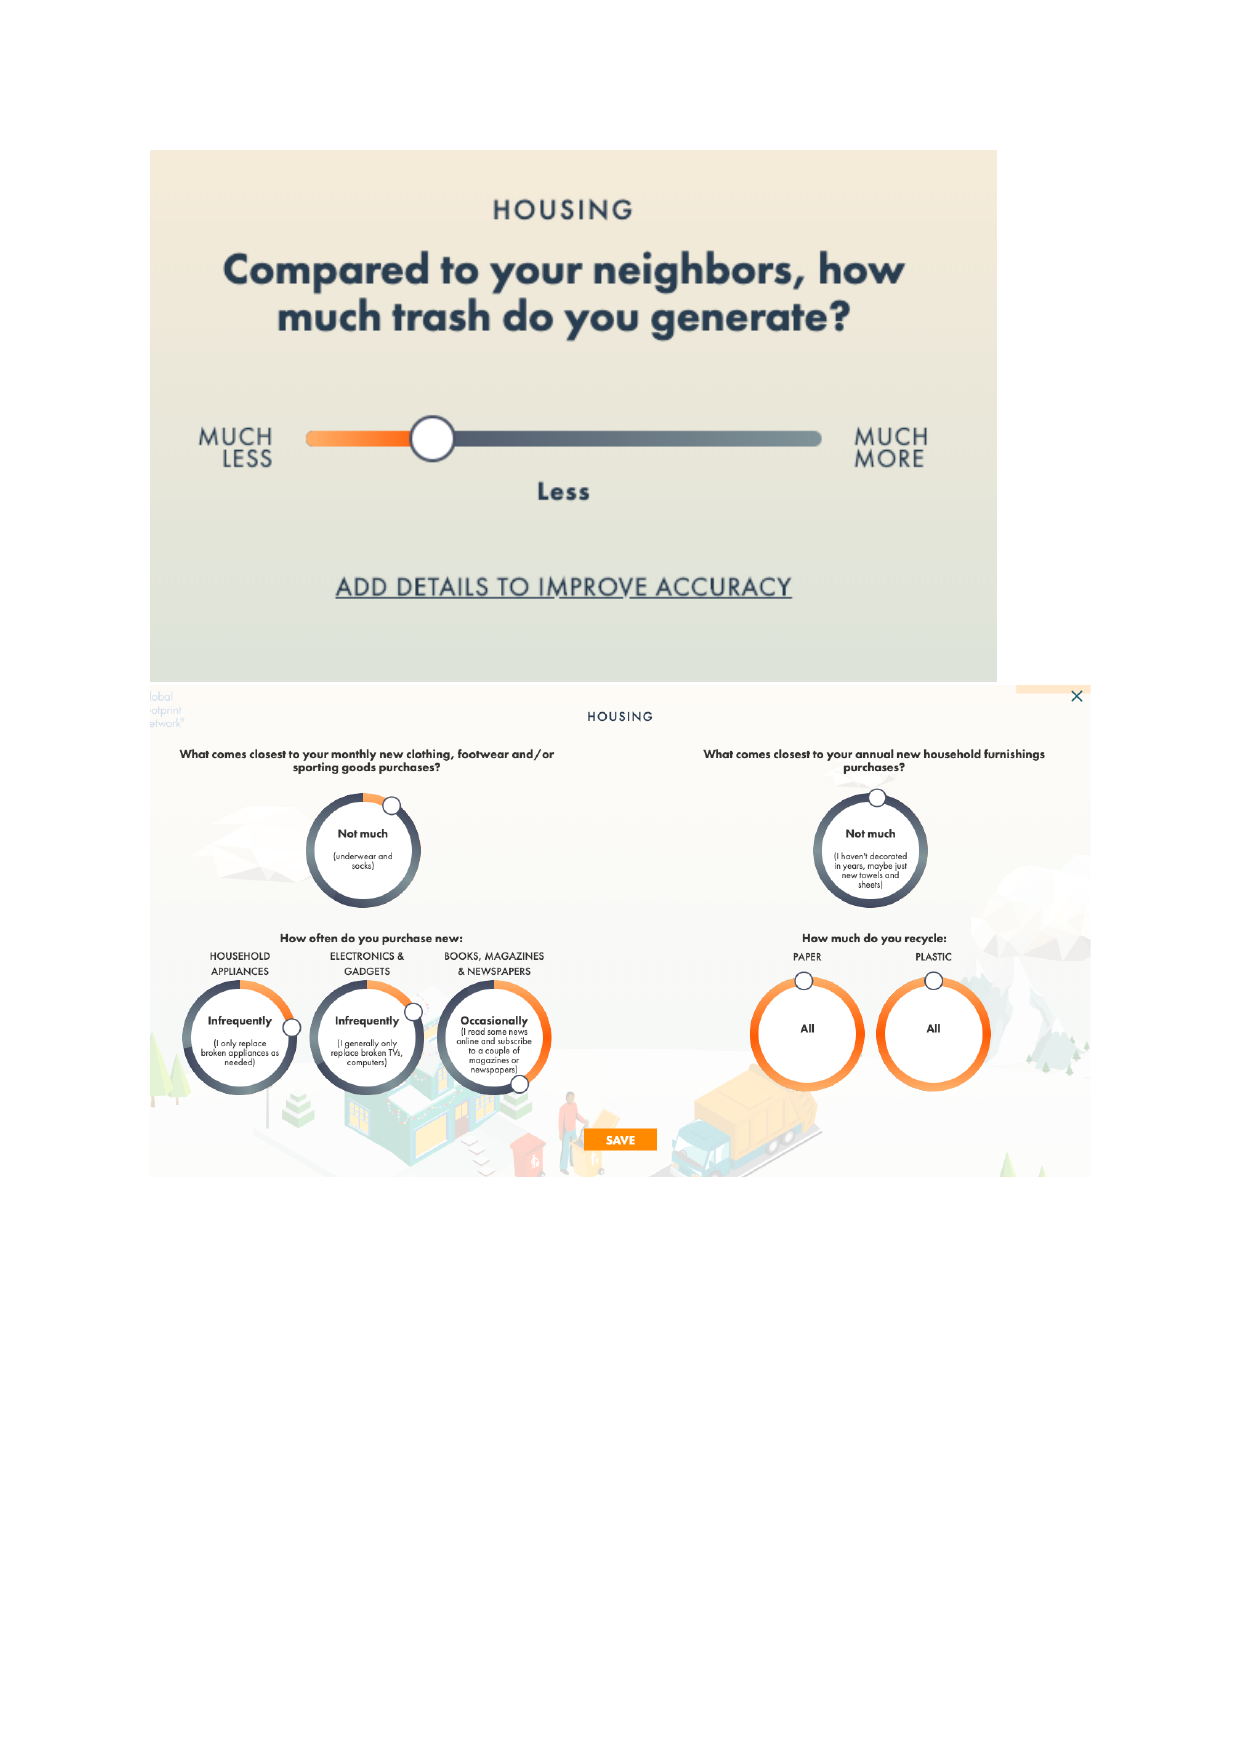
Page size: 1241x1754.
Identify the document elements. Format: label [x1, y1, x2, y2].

picture [150, 150, 997, 682]
picture [150, 685, 1091, 1177]
